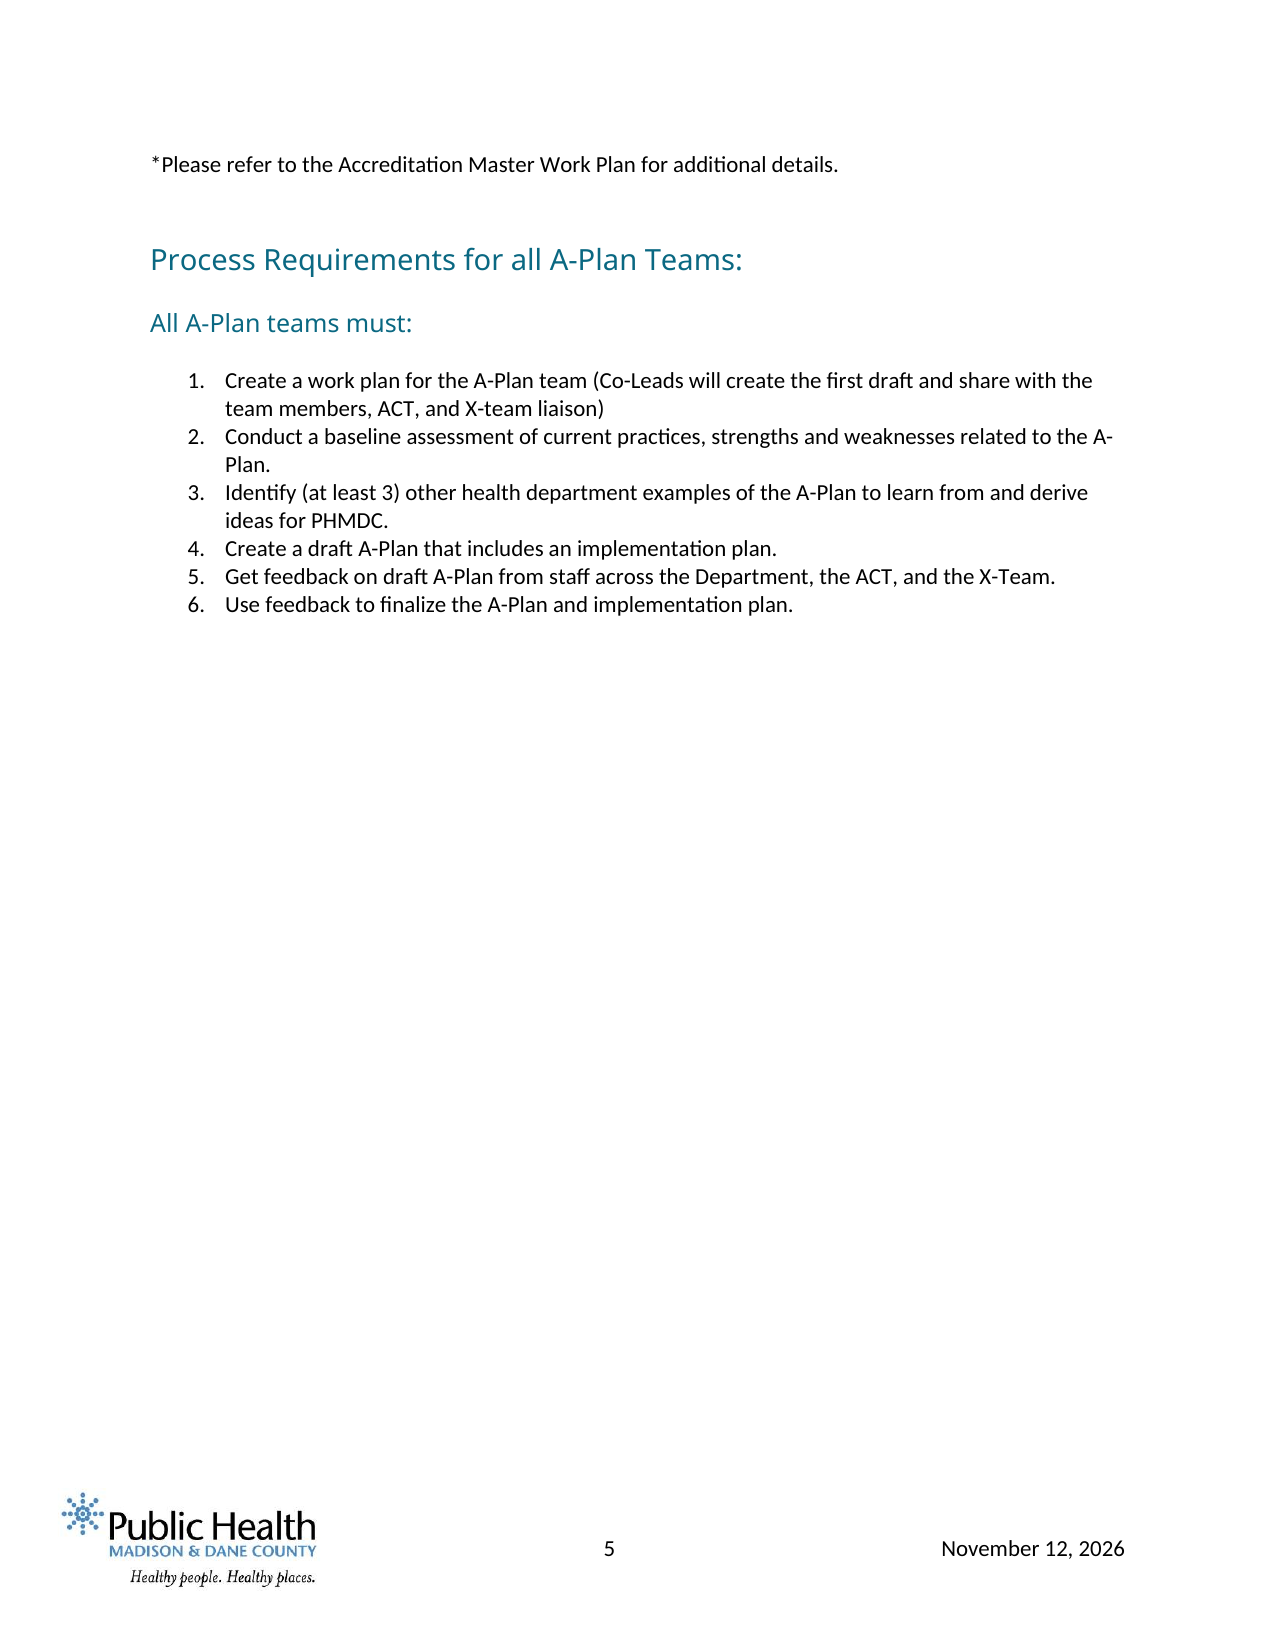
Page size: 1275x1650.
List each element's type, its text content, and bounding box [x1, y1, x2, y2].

list Get feedback on draft A-Plan from staff across the Department, the ACT, and the X-Team. [187, 562, 1125, 590]
text Process Requirements for all A-Plan Teams: [150, 239, 1125, 279]
text *Please refer to the Accreditation Master Work Plan for additional details. [150, 150, 1125, 178]
list Create a work plan for the A-Plan team (Co-Leads will create the first draft and share with the team members, ACT, and X-team liaison) [187, 366, 1125, 422]
list Identify (at least 3) other health department examples of the A-Plan to learn from and derive ideas for PHMDC. [187, 478, 1125, 534]
text All A-Plan teams must: [150, 306, 1125, 340]
list Use feedback to finalize the A-Plan and implementation plan. [187, 590, 1125, 618]
list Conduct a baseline assessment of current practices, strengths and weaknesses related to the A-Plan. [187, 422, 1125, 478]
list Create a draft A-Plan that includes an implementation plan. [187, 534, 1125, 562]
picture [57, 1488, 321, 1592]
